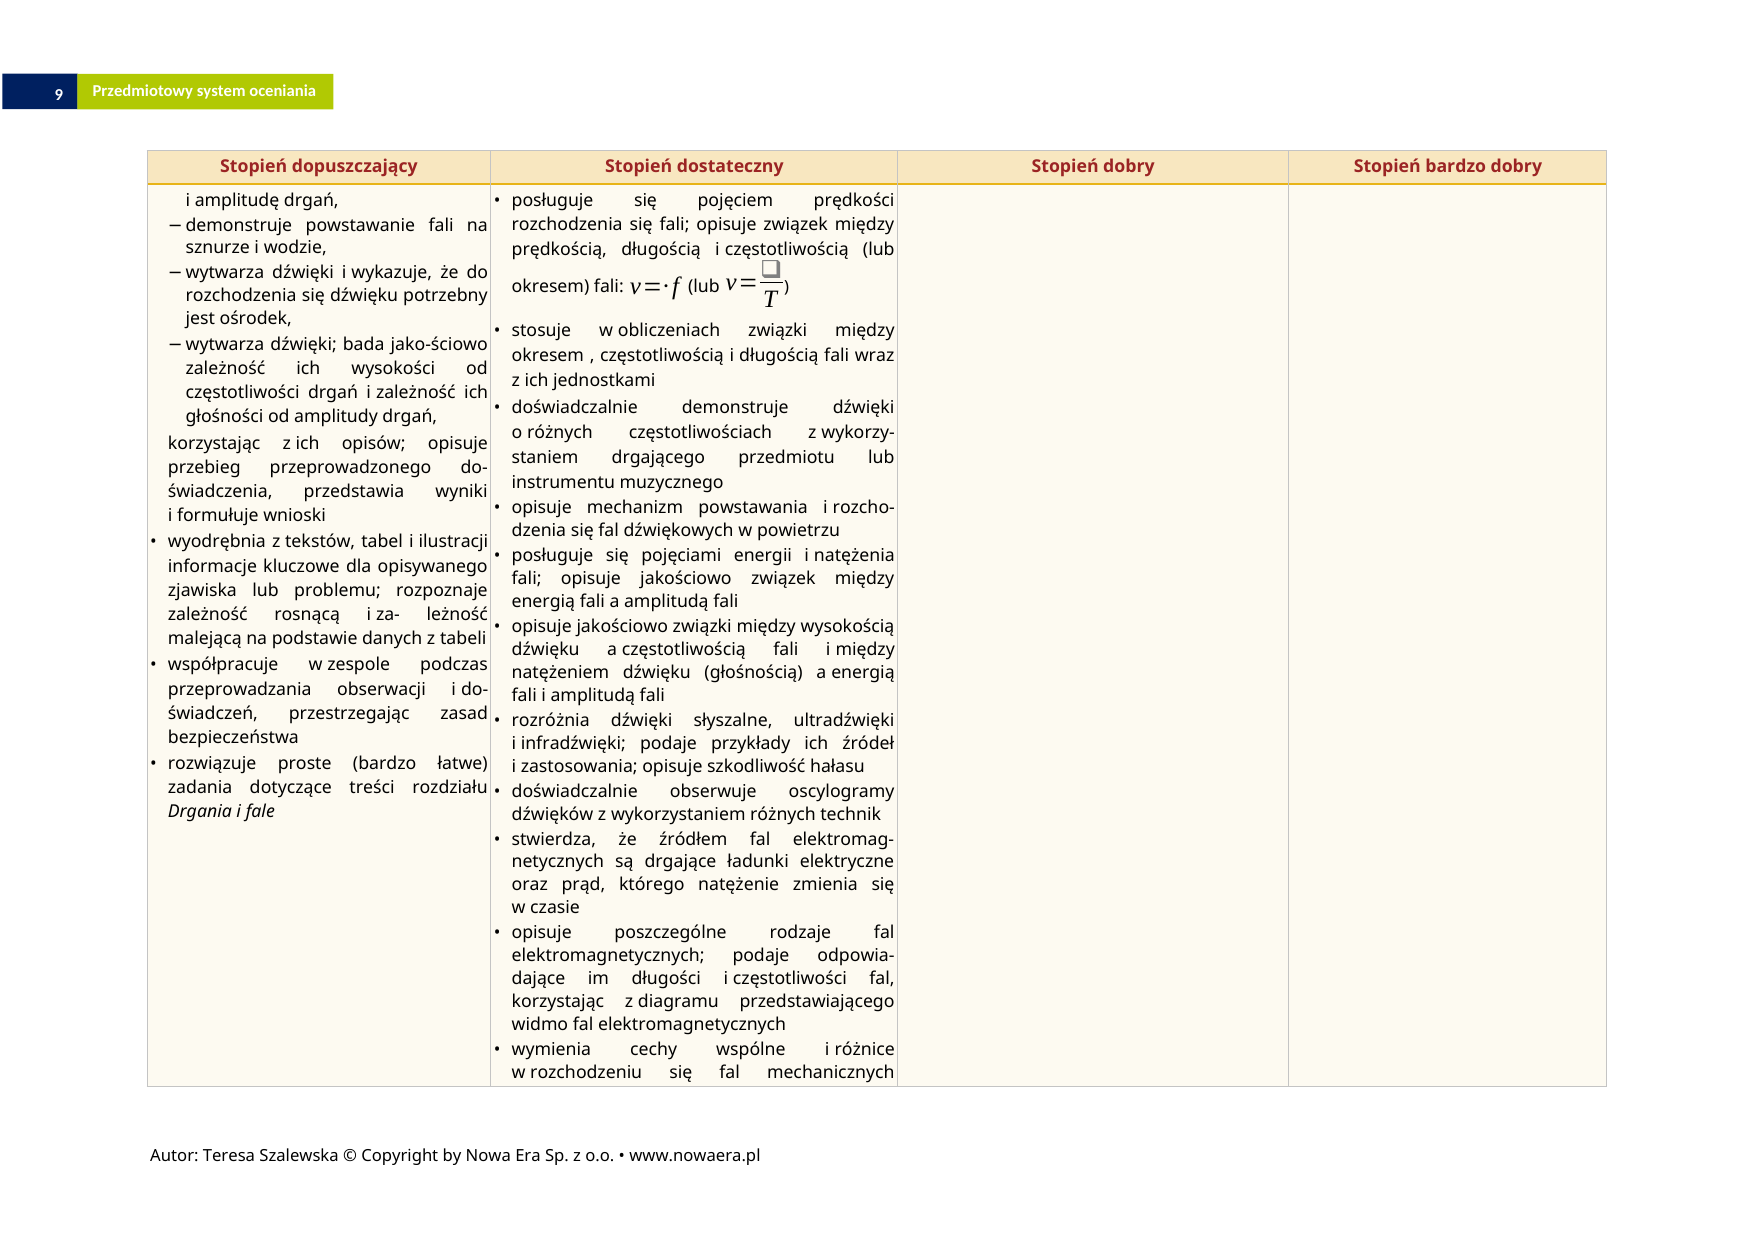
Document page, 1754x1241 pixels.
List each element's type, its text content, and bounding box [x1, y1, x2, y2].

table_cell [898, 185, 1288, 1086]
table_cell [491, 185, 897, 1086]
table_header Stopień dopuszczający [148, 151, 490, 183]
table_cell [148, 185, 490, 1086]
table_header Stopień dobry [898, 151, 1288, 183]
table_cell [1289, 185, 1606, 1086]
table_header Stopień dostateczny [491, 151, 897, 183]
table_header Stopień bardzo dobry [1289, 151, 1606, 183]
